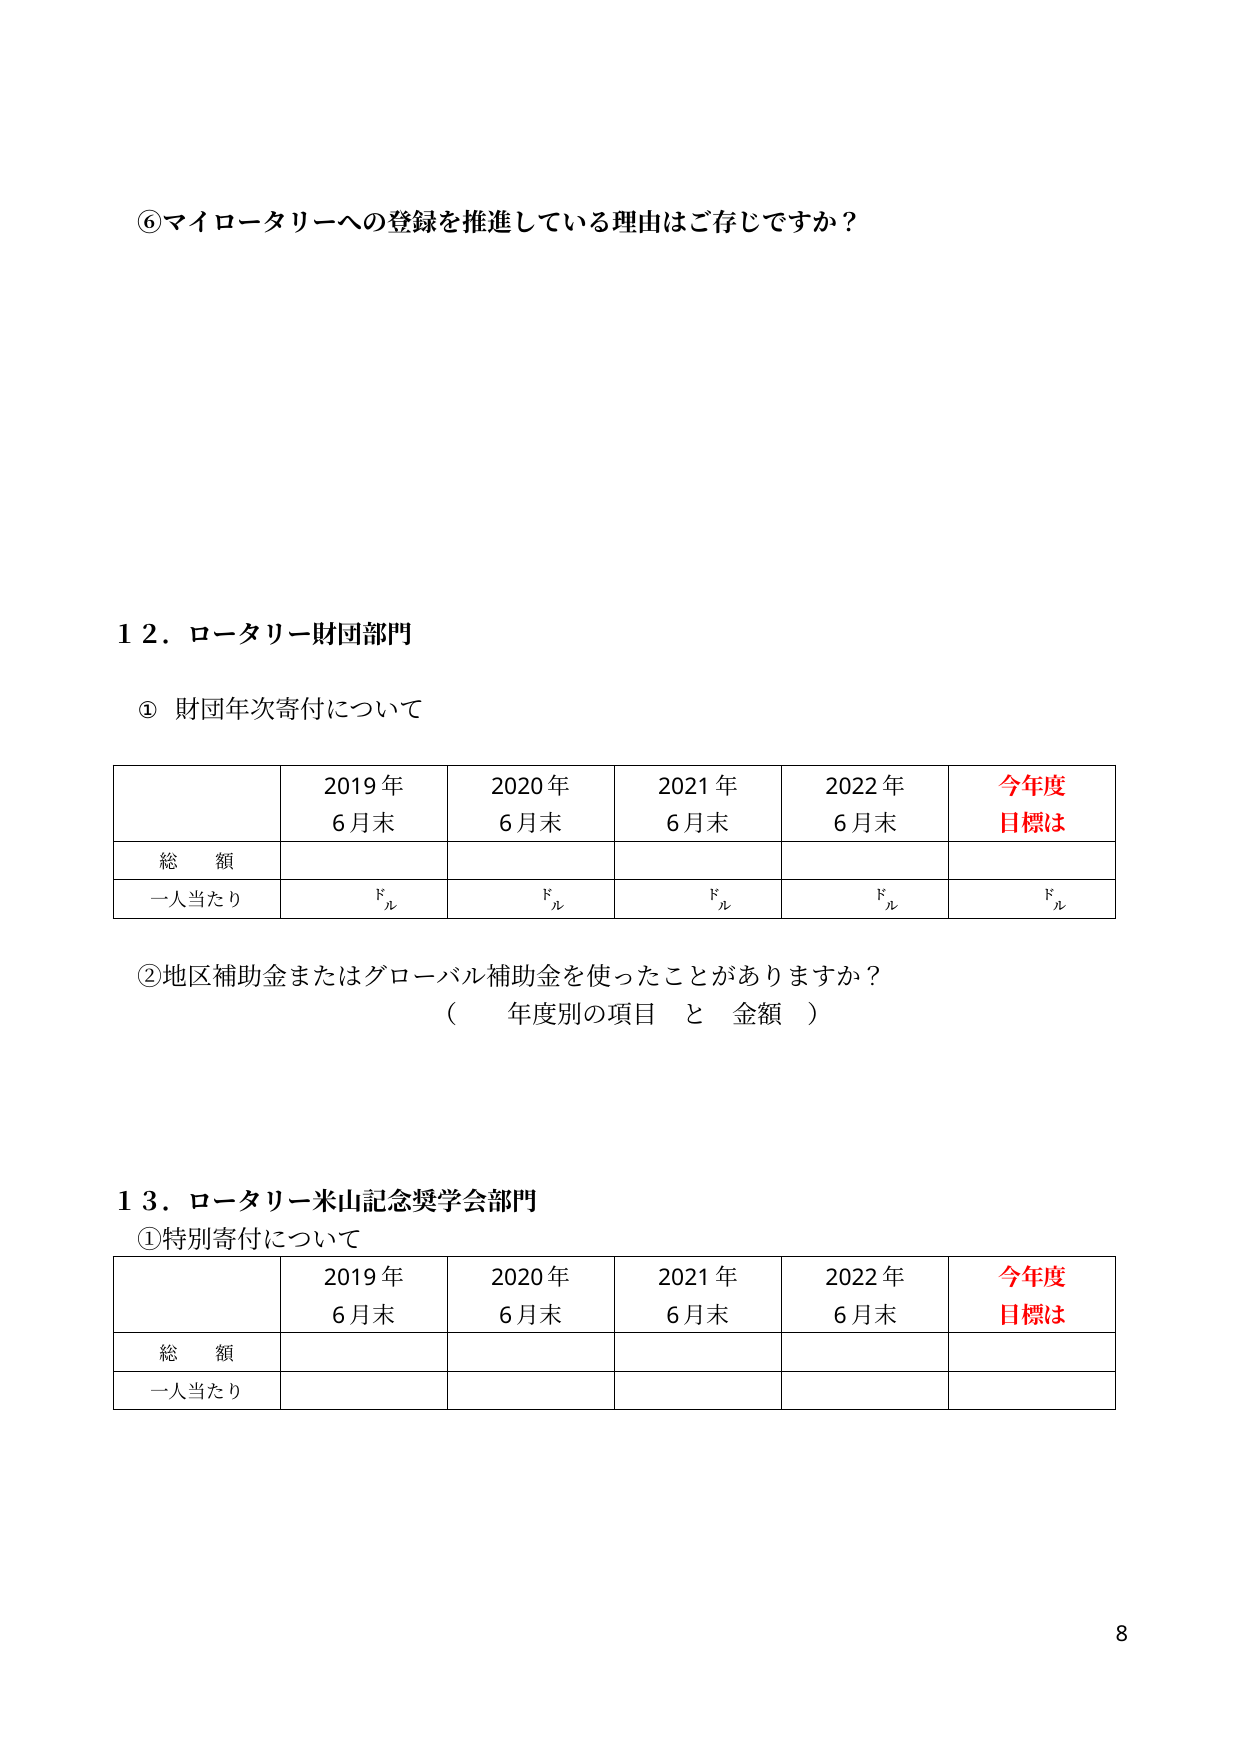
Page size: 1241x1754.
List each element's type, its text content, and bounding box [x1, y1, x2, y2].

table_cell [949, 1333, 1115, 1371]
table_cell [615, 1372, 781, 1409]
table_cell [782, 1372, 948, 1409]
table_header 2019年 6月末 [281, 1257, 447, 1332]
text ①特別寄付について [112, 1219, 1128, 1256]
table_cell [615, 842, 781, 879]
table_cell [615, 1333, 781, 1371]
table_header 2021年 6月末 [615, 1257, 781, 1332]
table_cell ㌦ [615, 880, 781, 918]
table_header 2022年 6月末 [782, 1257, 948, 1332]
text （ 年度別の項目 と 金額 ） [112, 994, 1128, 1031]
table_header 2020年 6月末 [448, 1257, 614, 1332]
table_cell [448, 1333, 614, 1371]
table_cell [782, 1333, 948, 1371]
table_cell ㌦ [949, 880, 1115, 918]
table_header [114, 766, 280, 841]
table_header 今年度 目標は [949, 1257, 1115, 1332]
table_cell [448, 842, 614, 879]
table_cell ㌦ [448, 880, 614, 918]
table_cell 総 額 [114, 1333, 280, 1371]
text ⑥マイロータリーへの登録を推進している理由はご存じですか？ [112, 202, 1128, 239]
text ②地区補助金またはグローバル補助金を使ったことがありますか？ [112, 956, 1128, 994]
table_cell [281, 842, 447, 879]
table_cell 総 額 [114, 842, 280, 879]
table_cell 一人当たり [114, 1372, 280, 1409]
table_cell ㌦ [281, 880, 447, 918]
text １２．ロータリー財団部門 [112, 614, 1128, 652]
table_header 2021年 6月末 [615, 766, 781, 841]
table_header [114, 1257, 280, 1332]
table_header 2020年 6月末 [448, 766, 614, 841]
table_cell [448, 1372, 614, 1409]
table_cell [949, 1372, 1115, 1409]
table_header 2022年 6月末 [782, 766, 948, 841]
table_cell [281, 1372, 447, 1409]
table_header 今年度 目標は [949, 766, 1115, 841]
table_cell [949, 842, 1115, 879]
table_cell [281, 1333, 447, 1371]
list 財団年次寄付について [137, 689, 1128, 727]
text １３．ロータリー米山記念奨学会部門 [112, 1181, 1128, 1219]
table_cell [782, 842, 948, 879]
table_cell 一人当たり [114, 880, 280, 918]
table_header 2019年 6月末 [281, 766, 447, 841]
table_cell ㌦ [782, 880, 948, 918]
